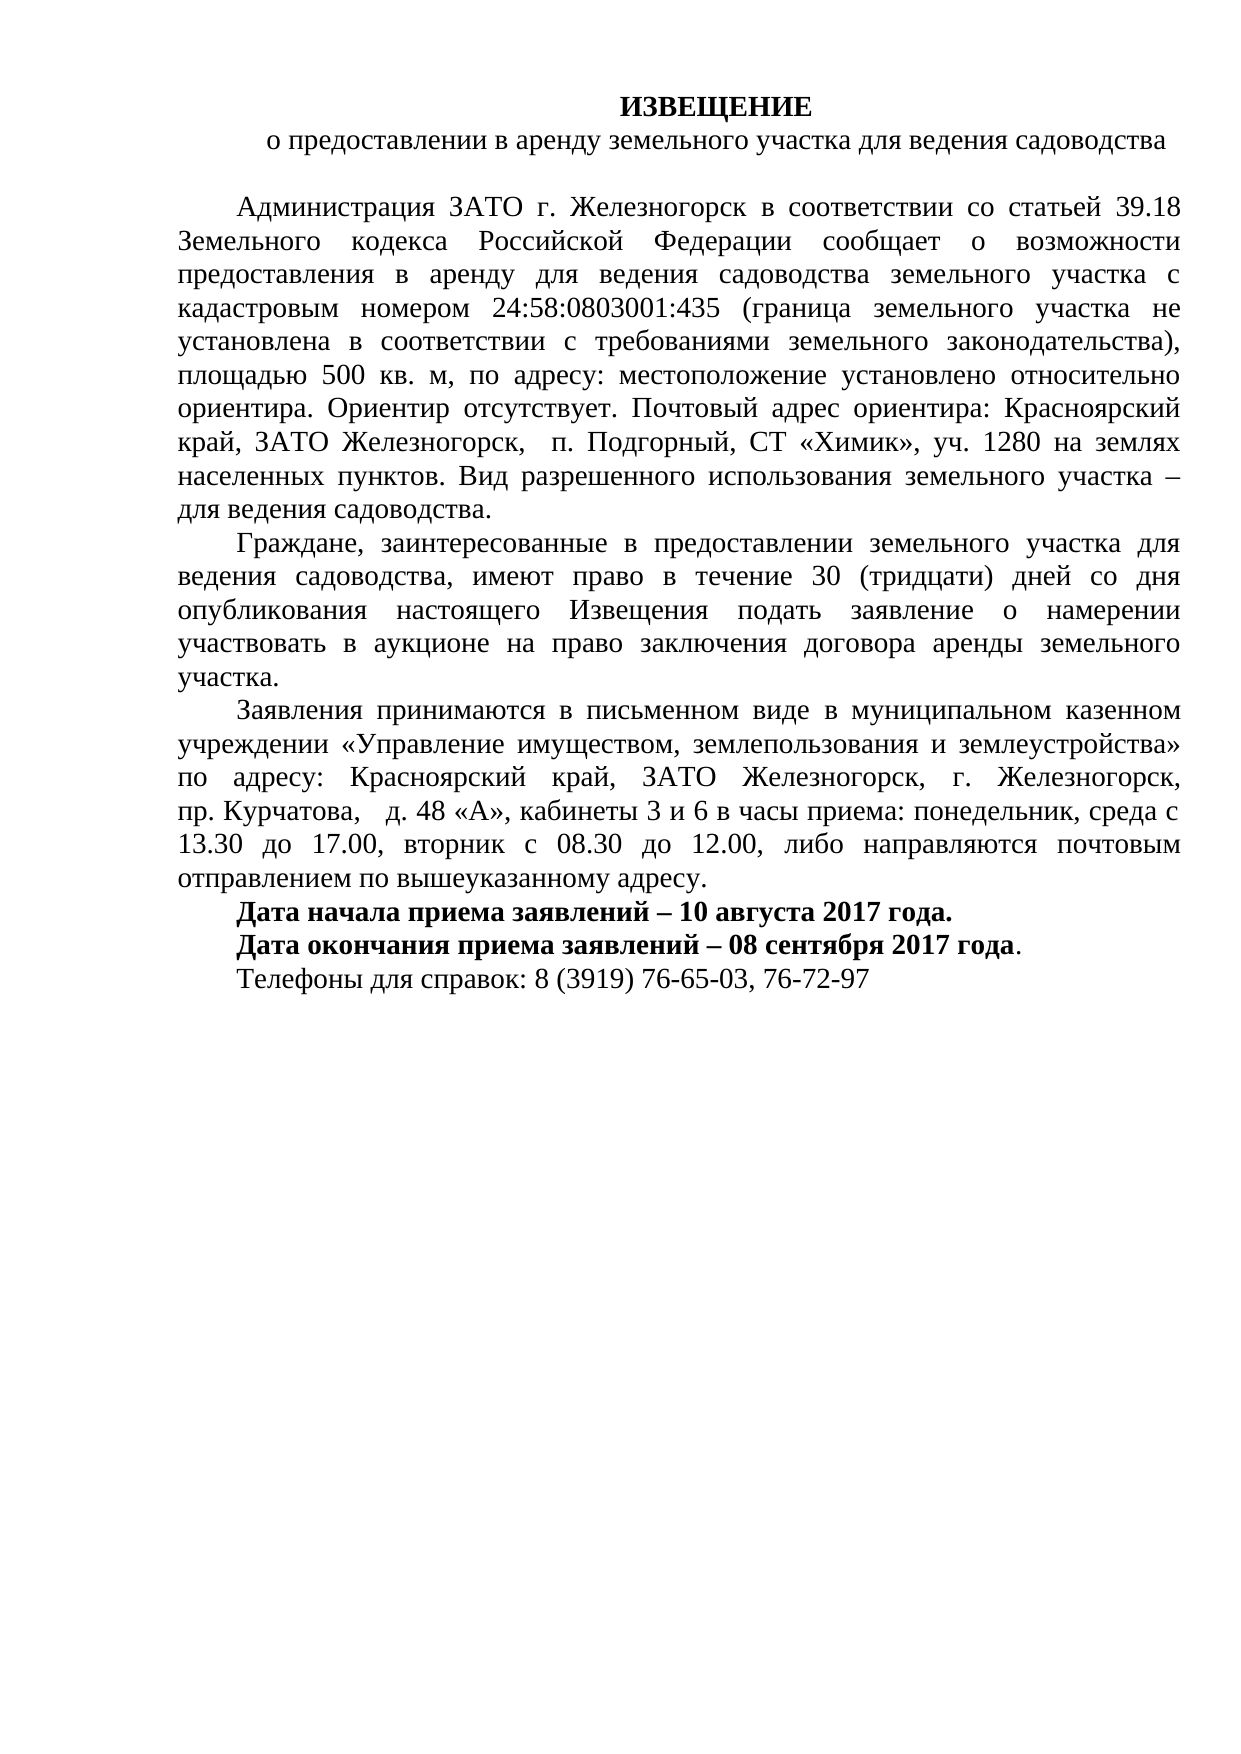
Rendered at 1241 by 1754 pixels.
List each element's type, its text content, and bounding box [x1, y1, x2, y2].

text Телефоны для справок: 8 (3919) 76-65-03, 76-72-97 [177, 961, 1181, 994]
text Администрация ЗАТО г. Железногорск в соответствии со статьей 39.18 Земельного кодекса Российской Федерации сообщает о возможности предоставления в аренду для ведения садоводства земельного участка с кадастровым номером 24:58:0803001:435 (граница земельного участка не установлена в соответствии с требованиями земельного законодательства), площадью 500 кв. м, по адресу: местоположение установлено относительно ориентира. Ориентир отсутствует. Почтовый адрес ориентира: Красноярский край, ЗАТО Железногорск, п. Подгорный, СТ «Химик», уч. 1280 на землях населенных пунктов. Вид разрешенного использования земельного участка – для ведения садоводства. [177, 189, 1181, 525]
text ИЗВЕЩЕНИЕ [177, 89, 1181, 122]
text Дата окончания приема заявлений – 08 сентября 2017 года. [177, 927, 1181, 961]
text Граждане, заинтересованные в предоставлении земельного участка для ведения садоводства, имеют право в течение 30 (тридцати) дней со дня опубликования настоящего Извещения подать заявление о намерении участвовать в аукционе на право заключения договора аренды земельного участка. [177, 525, 1181, 692]
text о предоставлении в аренду земельного участка для ведения садоводства [177, 122, 1181, 156]
text Дата начала приема заявлений – 10 августа 2017 года. [177, 894, 1181, 927]
text Заявления принимаются в письменном виде в муниципальном казенном учреждении «Управление имуществом, землепользования и землеустройства» по адресу: Красноярский край, ЗАТО Железногорск, г. Железногорск, пр. Курчатова, д. 48 «А», кабинеты 3 и 6 в часы приема: понедельник, среда с 13.30 до 17.00, вторник с 08.30 до 12.00, либо направляются почтовым отправлением по вышеуказанному адресу. [177, 692, 1181, 894]
